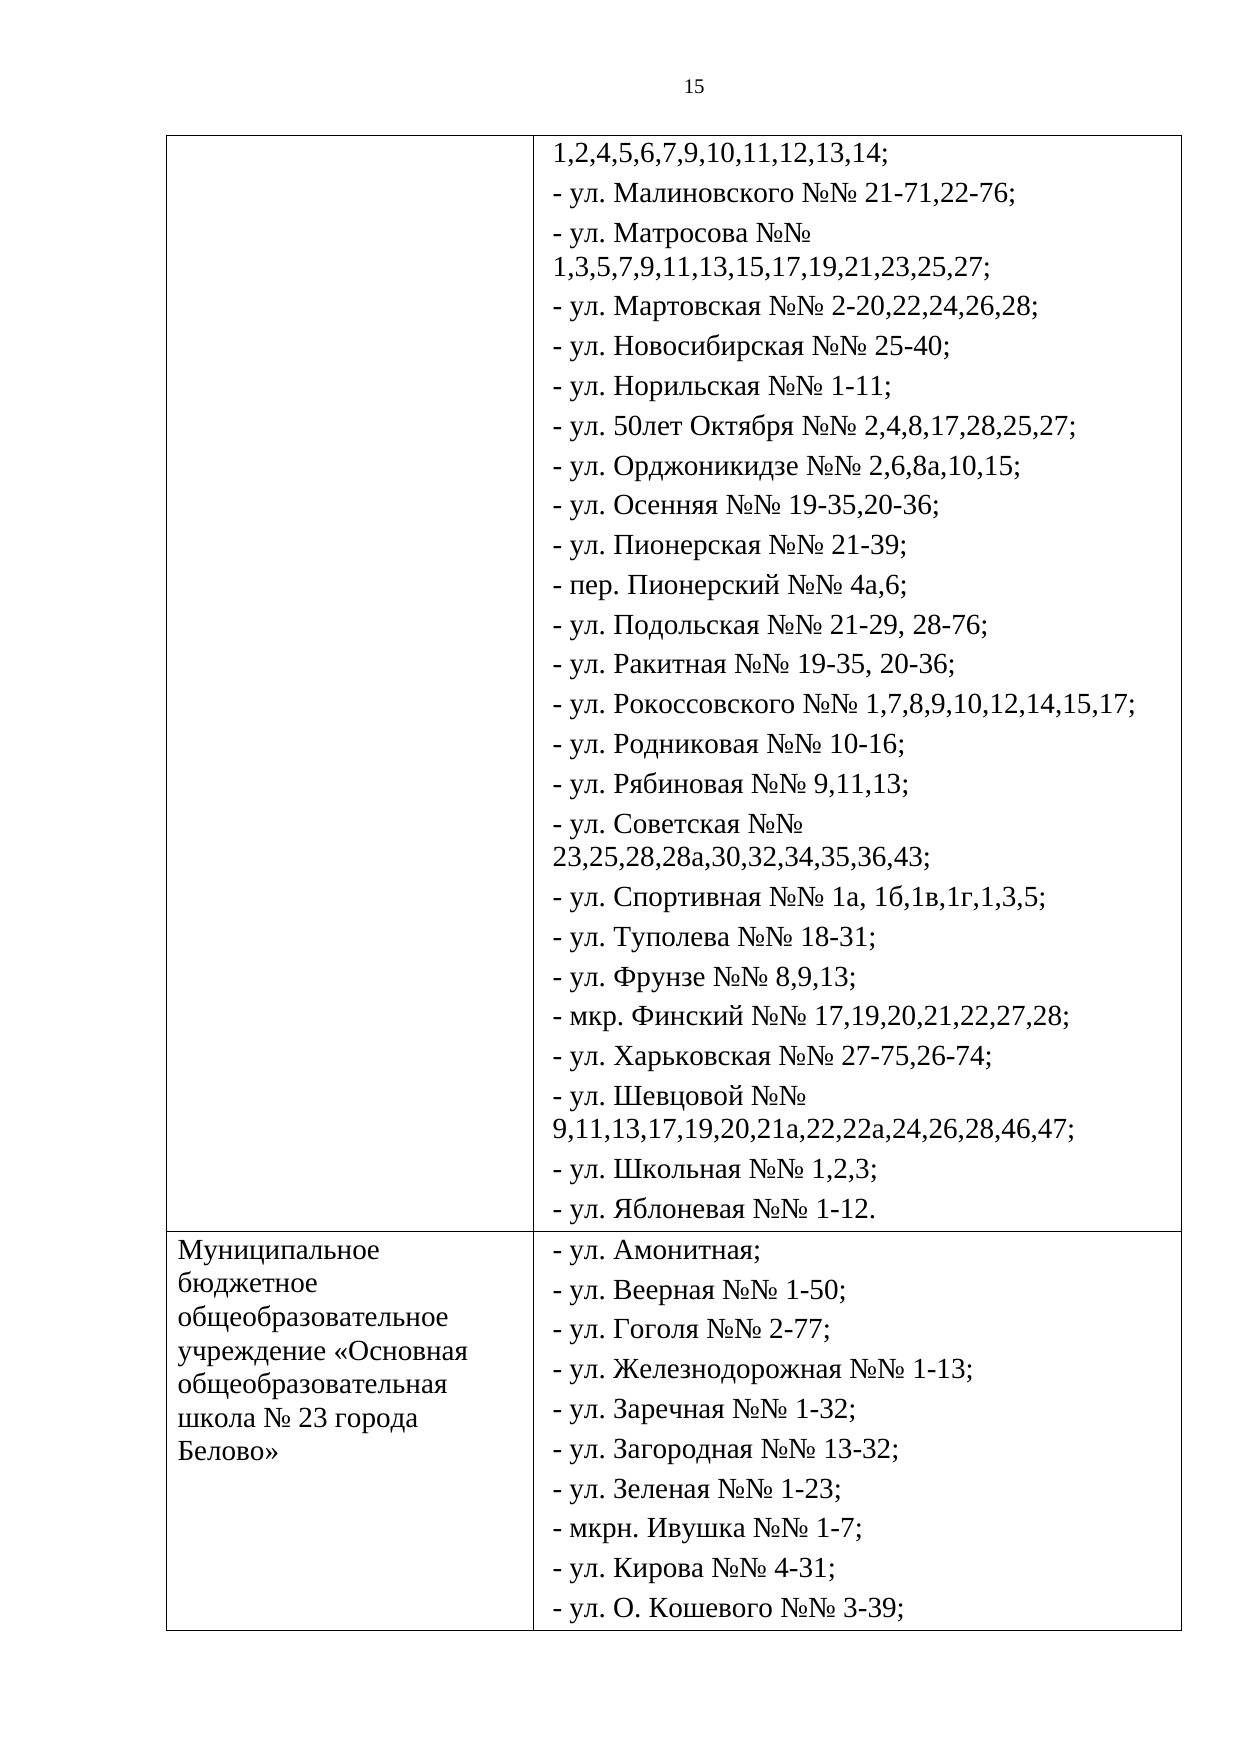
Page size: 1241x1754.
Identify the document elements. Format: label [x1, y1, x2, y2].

table_cell [534, 1232, 1181, 1630]
table_cell [167, 136, 533, 1231]
table_cell [167, 1232, 533, 1630]
table_cell [534, 136, 1181, 1231]
